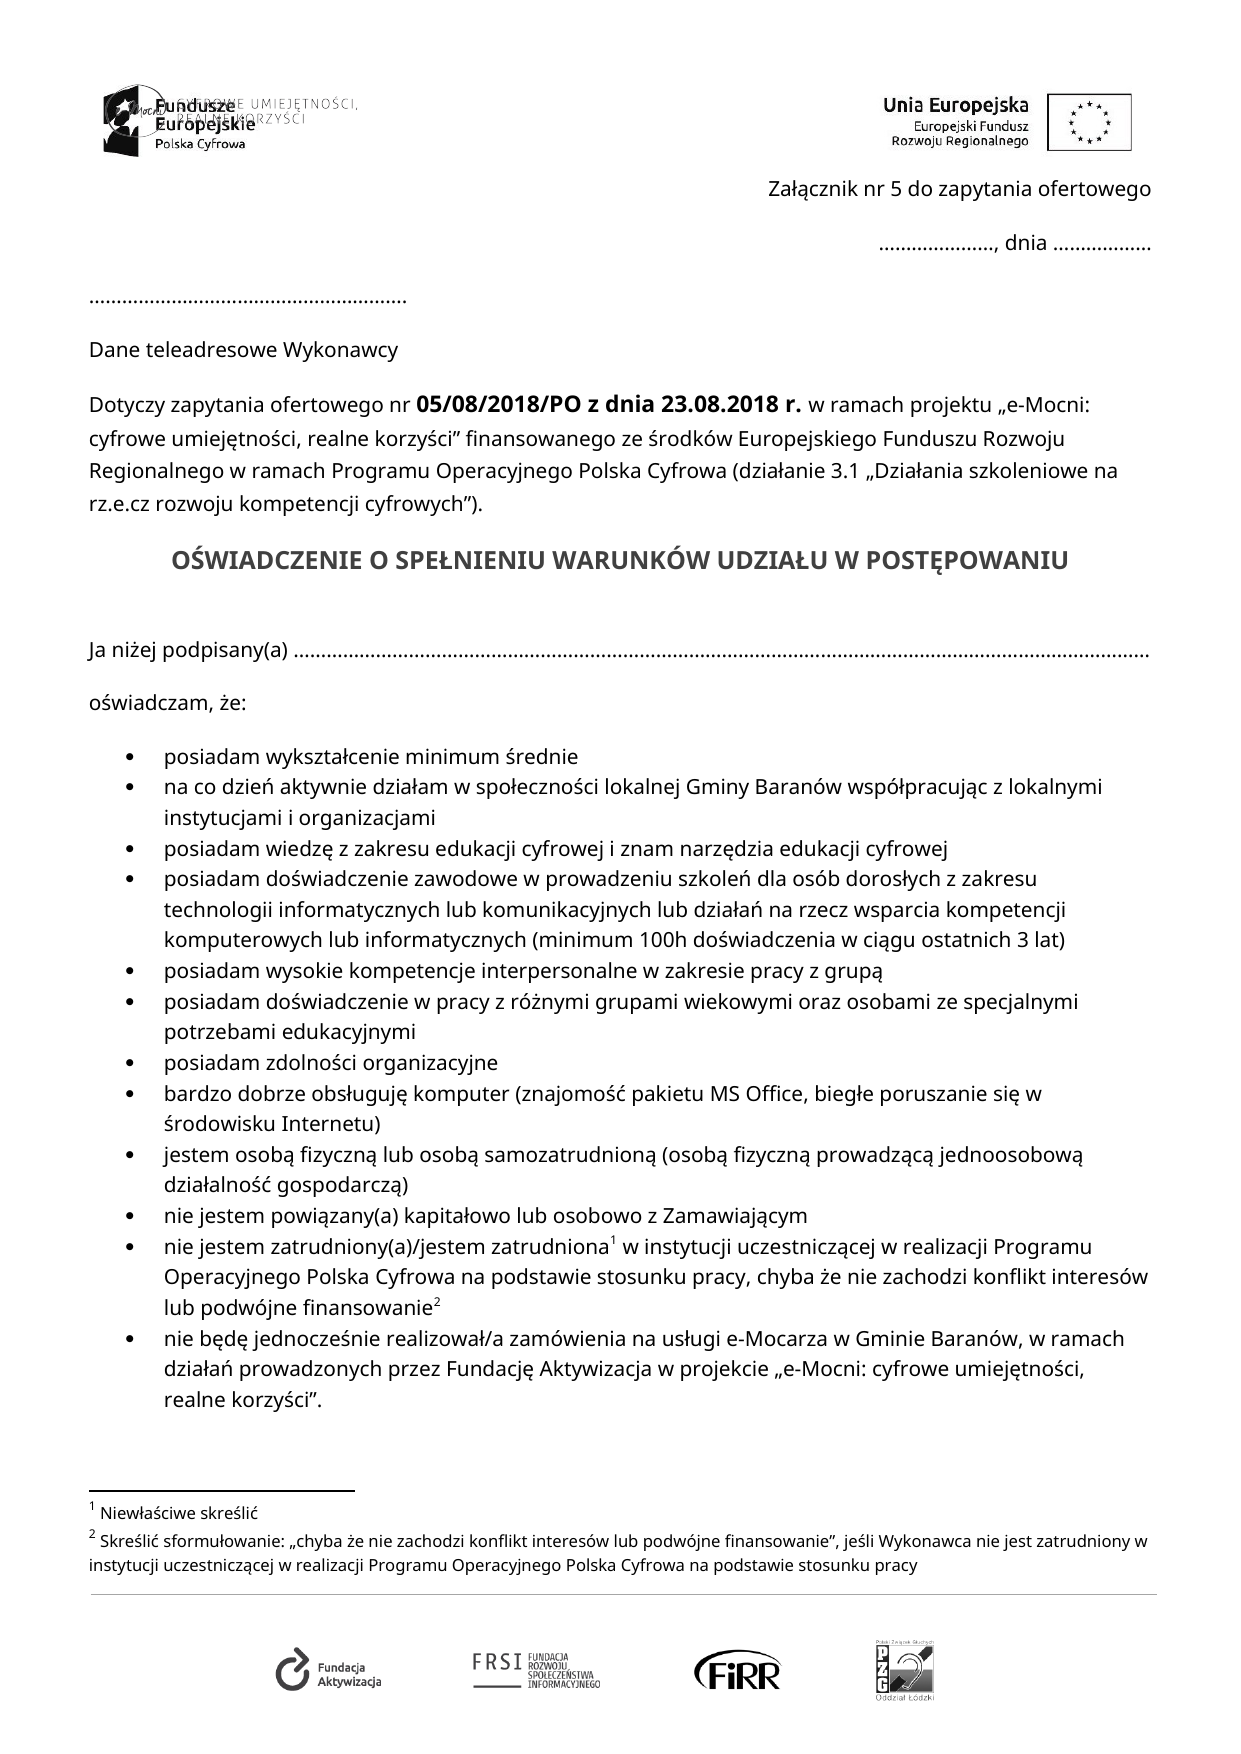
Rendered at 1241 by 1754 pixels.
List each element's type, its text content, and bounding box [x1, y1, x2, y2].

picture [103, 81, 364, 102]
list posiadam wykształcenie minimum średnie [126, 742, 1152, 770]
text Dotyczy zapytania ofertowego nr 05/08/2018/PO z dnia 23.08.2018 r. w ramach projektu „e-Mocni: cyfrowe umiejętności, realne korzyści” finansowanego ze środków Europejskiego Funduszu Rozwoju Regionalnego w ramach Programu Operacyjnego Polska Cyfrowa (działanie 3.1 „Działania szkoleniowe na rz.e.cz rozwoju kompetencji cyfrowych”). [89, 388, 1152, 517]
text Dane teleadresowe Wykonawcy [89, 335, 1152, 363]
list posiadam zdolności organizacyjne [126, 1048, 1152, 1076]
text …………………, dnia ……………… [89, 228, 1152, 256]
list nie jestem zatrudniony(a)/jestem zatrudniona w instytucji uczestniczącej w realizacji Programu Operacyjnego Polska Cyfrowa na podstawie stosunku pracy, chyba że nie zachodzi konflikt interesów lub podwójne finansowanie [126, 1232, 1152, 1321]
picture [841, 81, 1132, 102]
list posiadam wysokie kompetencje interpersonalne w zakresie pracy z grupą [126, 956, 1152, 984]
list bardzo dobrze obsługuję komputer (znajomość pakietu MS Office, biegłe poruszanie się w środowisku Internetu) [126, 1079, 1152, 1138]
text …………………………………………………. [89, 281, 1152, 310]
list nie jestem powiązany(a) kapitałowo lub osobowo z Zamawiającym [126, 1201, 1152, 1229]
list posiadam doświadczenie zawodowe w prowadzeniu szkoleń dla osób dorosłych z zakresu technologii informatycznych lub komunikacyjnych lub działań na rzecz wsparcia kompetencji komputerowych lub informatycznych (minimum 100h doświadczenia w ciągu ostatnich 3 lat) [126, 864, 1152, 954]
list nie będę jednocześnie realizował/a zamówienia na usługi e-Mocarza w Gminie Baranów, w ramach działań prowadzonych przez Fundację Aktywizacja w projekcie „e-Mocni: cyfrowe umiejętności, realne korzyści”. [126, 1324, 1152, 1413]
text Ja niżej podpisany(a) ………………………………………………………………………………………………………………………………………… [89, 635, 1152, 663]
text oświadczam, że: [89, 688, 1152, 717]
list jestem osobą fizyczną lub osobą samozatrudnioną (osobą fizyczną prowadzącą jednoosobową działalność gospodarczą) [126, 1140, 1152, 1199]
text Załącznik nr 5 do zapytania ofertowego [89, 102, 1152, 203]
list na co dzień aktywnie działam w społeczności lokalnej Gminy Baranów współpracując z lokalnymi instytucjami i organizacjami [126, 772, 1152, 831]
list posiadam doświadczenie w pracy z różnymi grupami wiekowymi oraz osobami ze specjalnymi potrzebami edukacyjnymi [126, 987, 1152, 1046]
subtitle OŚWIADCZENIE O SPEŁNIENIU WARUNKÓW UDZIAŁU W POSTĘPOWANIU [89, 542, 1152, 576]
list posiadam wiedzę z zakresu edukacji cyfrowej i znam narzędzia edukacji cyfrowej [126, 834, 1152, 862]
picture [194, 1625, 1018, 1719]
